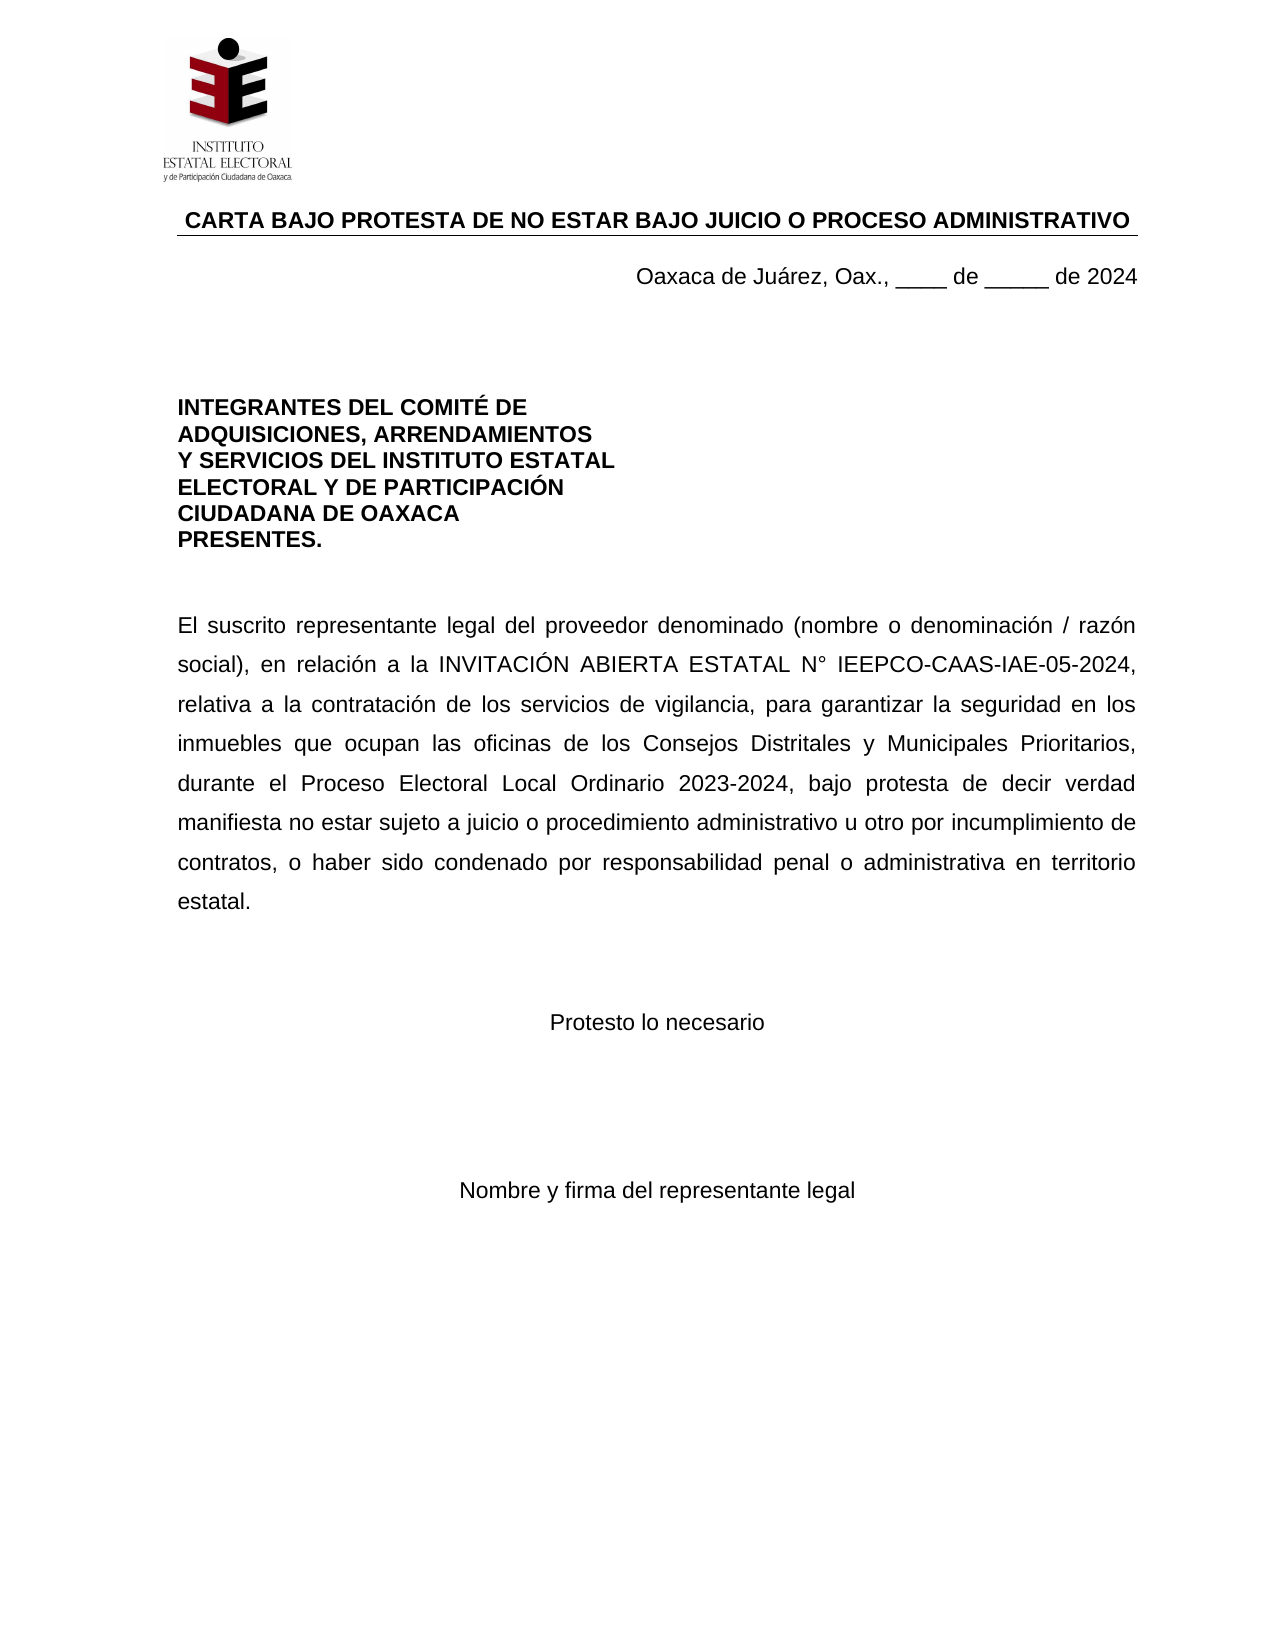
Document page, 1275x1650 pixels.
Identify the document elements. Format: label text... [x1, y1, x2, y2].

text ELECTORAL Y DE PARTICIPACIÓN [177, 473, 1138, 500]
text Oaxaca de Juárez, Oax., ____ de _____ de 2024 [177, 263, 1138, 289]
text Protesto lo necesario [177, 1009, 1137, 1035]
picture [163, 38, 293, 182]
text Nombre y firma del representante legal [177, 1177, 1137, 1204]
text Y SERVICIOS DEL INSTITUTO ESTATAL [177, 447, 1138, 473]
text PRESENTES. [177, 526, 1138, 552]
text CARTA BAJO PROTESTA DE NO ESTAR BAJO JUICIO O PROCESO ADMINISTRATIVO [177, 207, 1138, 235]
text ADQUISICIONES, ARRENDAMIENTOS [177, 421, 1138, 447]
text INTEGRANTES DEL COMITÉ DE [177, 394, 1138, 421]
text El suscrito representante legal del proveedor denominado (nombre o denominación / razón social), en relación a la INVITACIÓN ABIERTA ESTATAL N° IEEPCO-CAAS-IAE-05-2024, relativa a la contratación de los servicios de vigilancia, para garantizar la seguridad en los inmuebles que ocupan las oficinas de los Consejos Distritales y Municipales Prioritarios, durante el Proceso Electoral Local Ordinario 2023-2024, bajo protesta de decir verdad manifiesta no estar sujeto a juicio o procedimiento administrativo u otro por incumplimiento de contratos, o haber sido condenado por responsabilidad penal o administrativa en territorio estatal. [177, 612, 1137, 914]
text CIUDADANA DE OAXACA [177, 500, 1138, 526]
